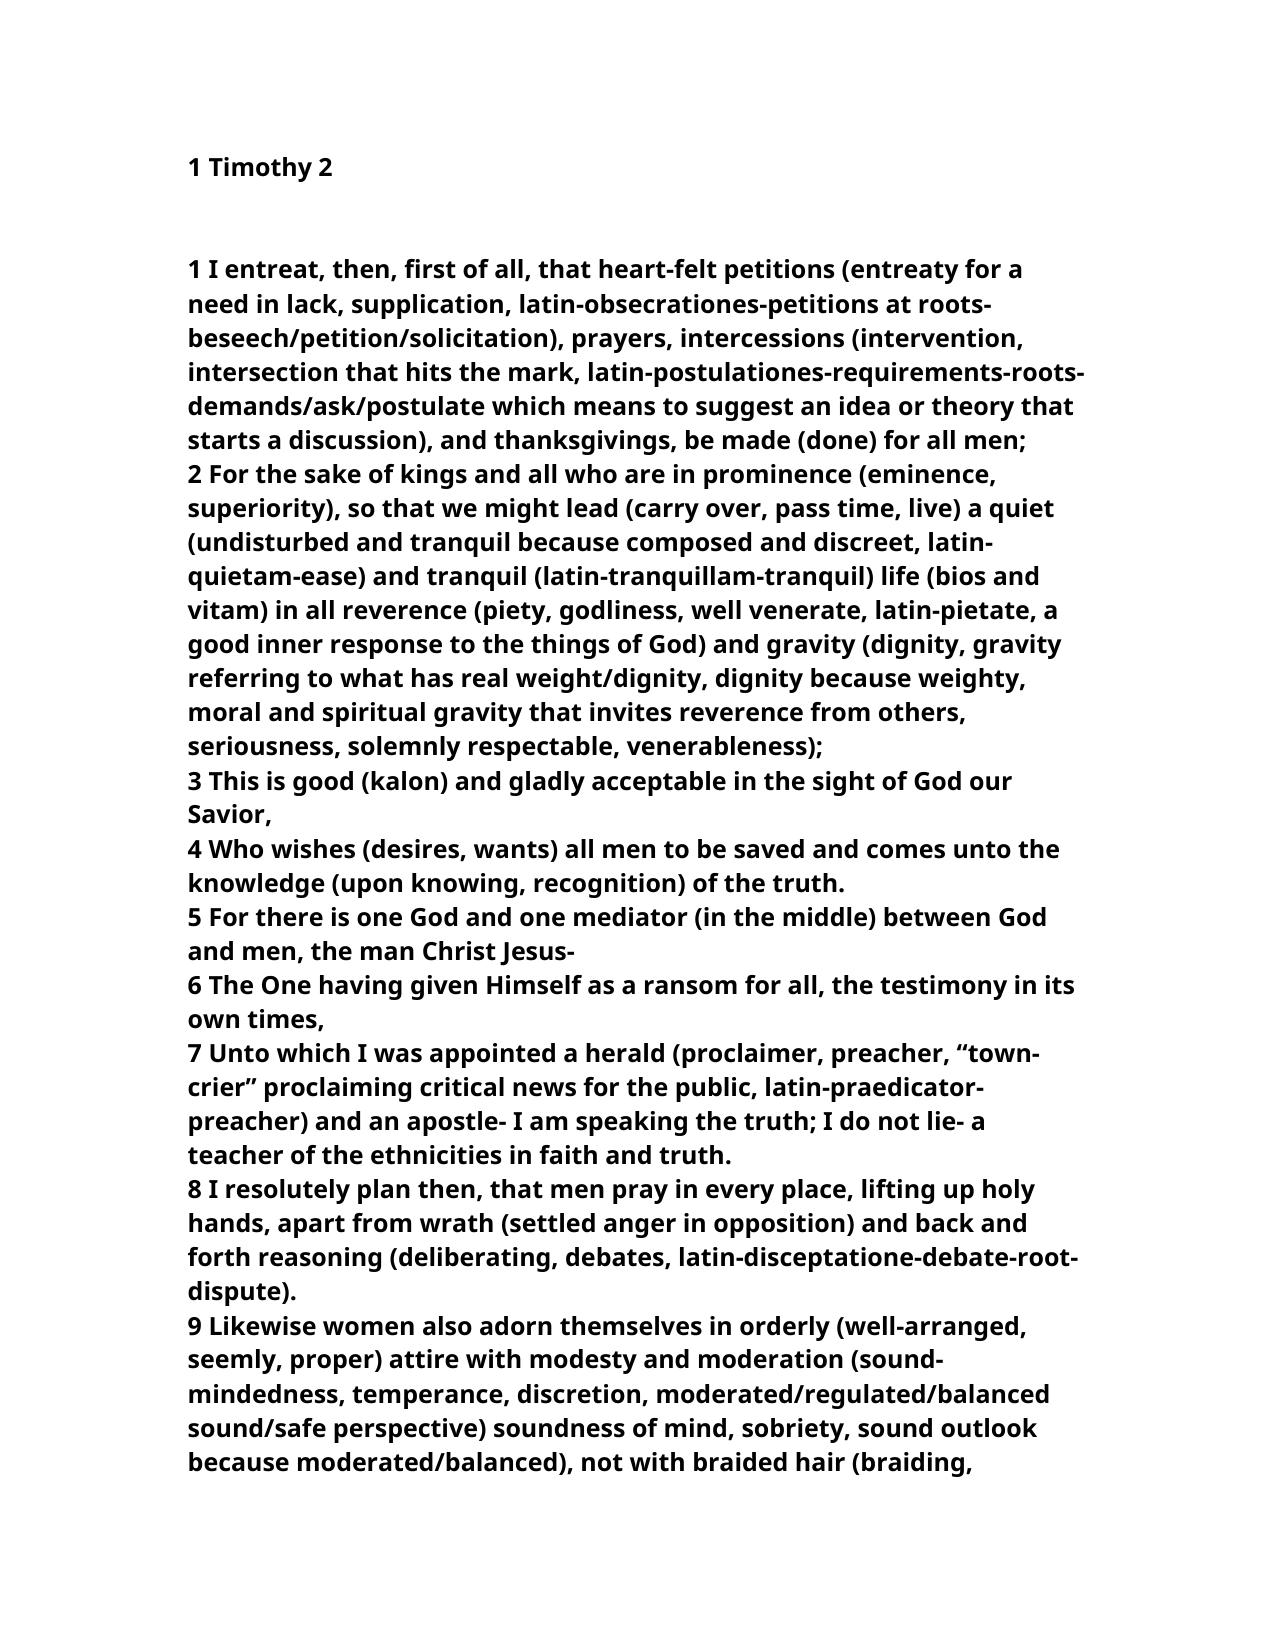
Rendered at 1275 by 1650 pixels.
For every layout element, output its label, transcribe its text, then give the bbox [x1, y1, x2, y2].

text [187, 1308, 1087, 1478]
text 5 For there is one God and one mediator (in the middle) between God and men, the man Christ Jesus- [187, 899, 1087, 967]
text 1 I entreat, then, first of all, that heart-felt petitions (entreaty for a need in lack, supplication, latin-obsecrationes-petitions at roots-beseech/petition/solicitation), prayers, intercessions (intervention, intersection that hits the mark, latin-postulationes-requirements-roots-demands/ask/postulate which means to suggest an idea or theory that starts a discussion), and thanksgivings, be made (done) for all men; [187, 252, 1087, 457]
text 2 For the sake of kings and all who are in prominence (eminence, superiority), so that we might lead (carry over, pass time, live) a quiet (undisturbed and tranquil because composed and discreet, latin-quietam-ease) and tranquil (latin-tranquillam-tranquil) life (bios and vitam) in all reverence (piety, godliness, well venerate, latin-pietate, a good inner response to the things of God) and gravity (dignity, gravity referring to what has real weight/dignity, dignity because weighty, moral and spiritual gravity that invites reverence from others, seriousness, solemnly respectable, venerableness); [187, 457, 1087, 763]
text 7 Unto which I was appointed a herald (proclaimer, preacher, “town-crier” proclaiming critical news for the public, latin-praedicator-preacher) and an apostle- I am speaking the truth; I do not lie- a teacher of the ethnicities in faith and truth. [187, 1036, 1087, 1172]
text 1 Timothy 2 [187, 150, 1087, 184]
text 8 I resolutely plan then, that men pray in every place, lifting up holy hands, apart from wrath (settled anger in opposition) and back and forth reasoning (deliberating, debates, latin-disceptatione-debate-root-dispute). [187, 1172, 1087, 1308]
text 3 This is good (kalon) and gladly acceptable in the sight of God our Savior, [187, 763, 1087, 831]
text 4 Who wishes (desires, wants) all men to be saved and comes unto the knowledge (upon knowing, recognition) of the truth. [187, 831, 1087, 899]
text 6 The One having given Himself as a ransom for all, the testimony in its own times, [187, 967, 1087, 1036]
